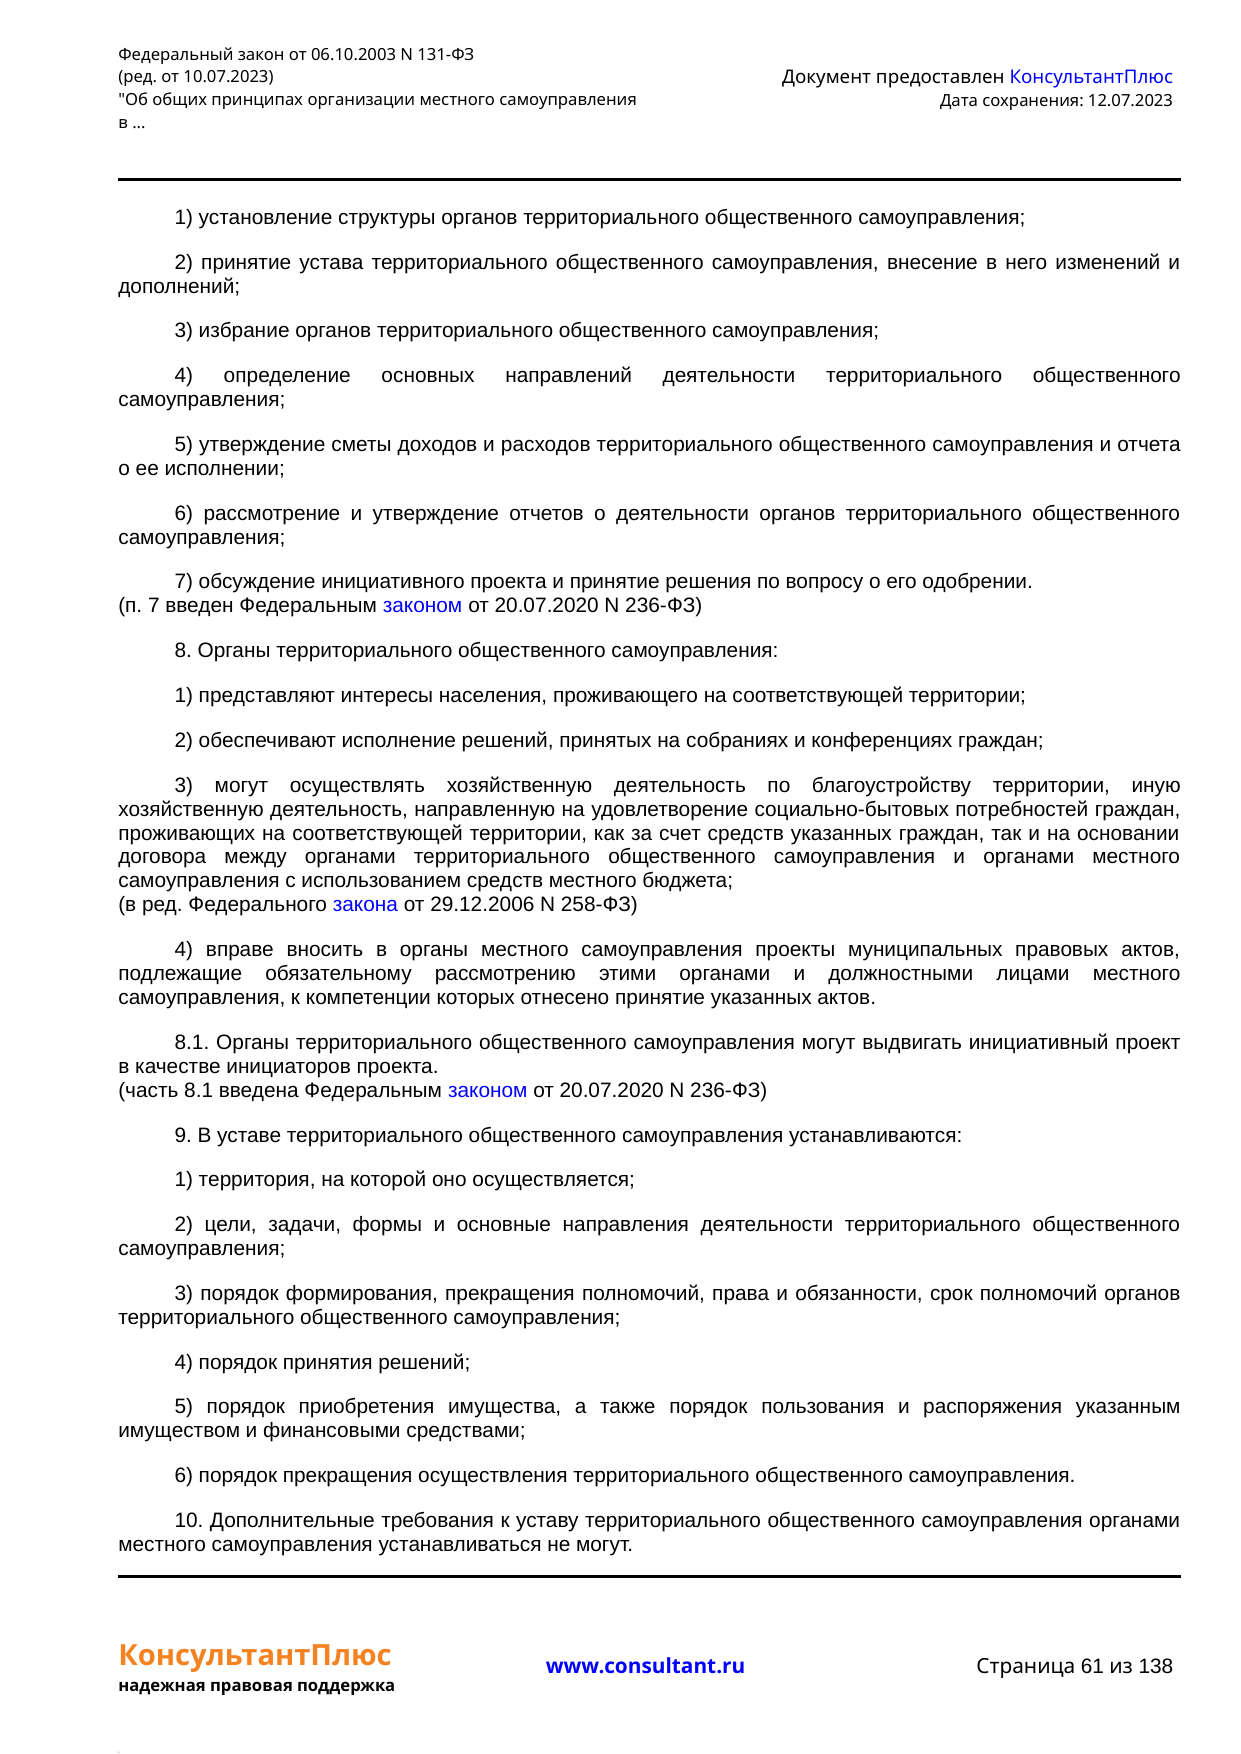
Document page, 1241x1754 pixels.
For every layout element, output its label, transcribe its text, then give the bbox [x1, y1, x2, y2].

text 4) вправе вносить в органы местного самоуправления проекты муниципальных правовых актов, подлежащие обязательному рассмотрению этими органами и должностными лицами местного самоуправления, к компетенции которых отнесено принятие указанных актов. [118, 937, 1181, 1009]
text 6) рассмотрение и утверждение отчетов о деятельности органов территориального общественного самоуправления; [118, 501, 1181, 548]
text 2) цели, задачи, формы и основные направления деятельности территориального общественного самоуправления; [118, 1212, 1181, 1260]
text 1) территория, на которой оно осуществляется; [118, 1167, 1181, 1191]
text 7) обсуждение инициативного проекта и принятие решения по вопросу о его одобрении. [118, 569, 1181, 593]
text 3) избрание органов территориального общественного самоуправления; [118, 318, 1181, 342]
text 3) могут осуществлять хозяйственную деятельность по благоустройству территории, иную хозяйственную деятельность, направленную на удовлетворение социально-бытовых потребностей граждан, проживающих на соответствующей территории, как за счет средств указанных граждан, так и на основании договора между органами территориального общественного самоуправления и органами местного самоуправления с использованием средств местного бюджета; [118, 772, 1181, 892]
text (п. 7 введен Федеральным законом от 20.07.2020 N 236-ФЗ) [118, 593, 1181, 617]
text 4) порядок принятия решений; [118, 1349, 1181, 1373]
text 5) утверждение сметы доходов и расходов территориального общественного самоуправления и отчета о ее исполнении; [118, 432, 1181, 480]
text (часть 8.1 введена Федеральным законом от 20.07.2020 N 236-ФЗ) [118, 1078, 1181, 1102]
text (в ред. Федерального закона от 29.12.2006 N 258-ФЗ) [118, 892, 1181, 916]
text 9. В уставе территориального общественного самоуправления устанавливаются: [118, 1122, 1181, 1146]
text 2) обеспечивают исполнение решений, принятых на собраниях и конференциях граждан; [118, 728, 1181, 752]
text 5) порядок приобретения имущества, а также порядок пользования и распоряжения указанным имуществом и финансовыми средствами; [118, 1394, 1181, 1442]
text 3) порядок формирования, прекращения полномочий, права и обязанности, срок полномочий органов территориального общественного самоуправления; [118, 1281, 1181, 1329]
text 10. Дополнительные требования к уставу территориального общественного самоуправления органами местного самоуправления устанавливаться не могут. [118, 1508, 1181, 1556]
text 8.1. Органы территориального общественного самоуправления могут выдвигать инициативный проект в качестве инициаторов проекта. [118, 1030, 1181, 1078]
text 1) представляют интересы населения, проживающего на соответствующей территории; [118, 683, 1181, 707]
text 4) определение основных направлений деятельности территориального общественного самоуправления; [118, 363, 1181, 411]
text 1) установление структуры органов территориального общественного самоуправления; [118, 205, 1181, 229]
text 8. Органы территориального общественного самоуправления: [118, 638, 1181, 662]
text 6) порядок прекращения осуществления территориального общественного самоуправления. [118, 1463, 1181, 1487]
text 2) принятие устава территориального общественного самоуправления, внесение в него изменений и дополнений; [118, 249, 1181, 297]
